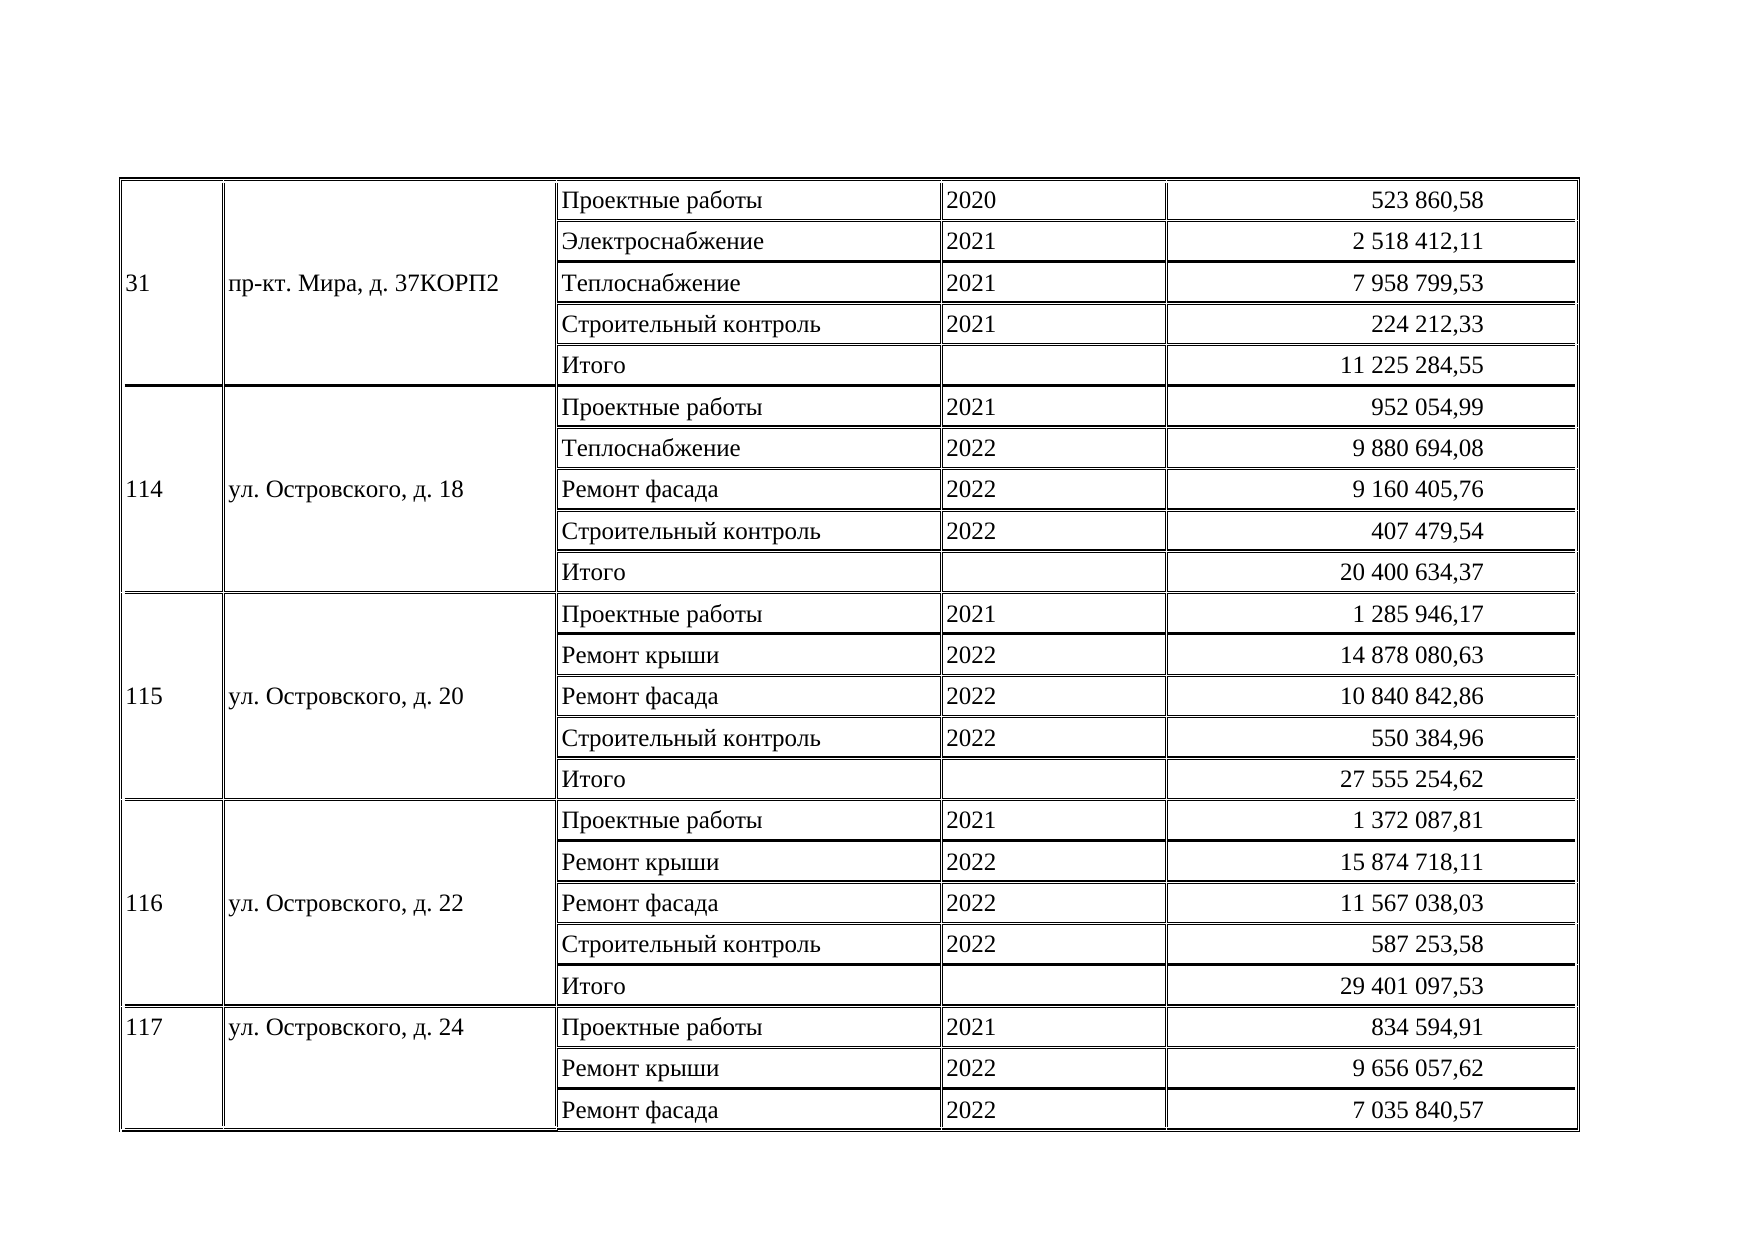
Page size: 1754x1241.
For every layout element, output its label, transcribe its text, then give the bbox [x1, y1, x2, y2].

table_cell 2021 [943, 263, 1165, 301]
table_cell Итого [558, 760, 940, 797]
table_cell 2021 [943, 594, 1165, 632]
table_cell 9 656 057,62 [1166, 1046, 1578, 1087]
table_cell Ремонт фасада [558, 884, 940, 922]
table_cell 10 840 842,86 [1168, 674, 1577, 715]
table_cell 2022 [943, 925, 1165, 963]
table_cell 11 567 038,03 [1168, 880, 1577, 922]
table_cell [943, 553, 1165, 591]
table_cell 14 878 080,63 [1168, 632, 1577, 673]
table_cell Итого [558, 346, 940, 384]
table_cell Ремонт крыши [558, 842, 940, 880]
table_cell 29 401 097,53 [1168, 963, 1578, 1004]
table_cell 2022 [943, 512, 1165, 549]
table_cell 2 518 412,11 [1168, 219, 1577, 260]
table_cell 9 880 694,08 [1168, 425, 1577, 467]
table_cell Строительный контроль [558, 305, 940, 343]
table_cell Итого [558, 966, 940, 1004]
table_cell ул. Островского, д. 24 [224, 1008, 557, 1128]
table_cell Проектные работы [558, 801, 940, 839]
table_cell 31 [122, 181, 223, 384]
table_cell ул. Островского, д. 22 [225, 801, 555, 1004]
table_cell Строительный контроль [558, 512, 940, 549]
table_cell 15 874 718,11 [1168, 839, 1577, 880]
table_cell 20 400 634,37 [1168, 549, 1577, 591]
table_cell 1 372 087,81 [1168, 798, 1577, 839]
table_cell Теплоснабжение [558, 263, 940, 301]
table_cell 7 035 840,57 [1166, 1087, 1577, 1128]
table_cell [943, 760, 1165, 797]
table_cell 2021 [943, 1008, 1165, 1046]
table_cell 7 958 799,53 [1168, 260, 1577, 301]
table_cell 2021 [943, 305, 1165, 343]
table_cell [943, 346, 1165, 384]
table_cell 550 384,96 [1166, 715, 1578, 756]
table_cell 117 [122, 1004, 223, 1128]
table_cell пр-кт. Мира, д. 37КОРП2 [224, 181, 557, 384]
table_cell 587 253,58 [1166, 922, 1578, 963]
table_cell Ремонт крыши [558, 635, 940, 673]
table_cell 116 [122, 798, 222, 1004]
table_cell 2022 [943, 429, 1165, 467]
table_cell Проектные работы [558, 387, 940, 425]
table_cell 2022 [943, 635, 1165, 673]
table_cell [943, 966, 1165, 1004]
table_cell 2022 [943, 718, 1165, 756]
table_cell 952 054,99 [1168, 384, 1577, 425]
table_cell 2021 [943, 801, 1165, 839]
table_cell 27 555 254,62 [1168, 756, 1577, 797]
table_cell Проектные работы [558, 1008, 940, 1046]
table_cell Строительный контроль [558, 718, 940, 756]
table_cell 1 285 946,17 [1166, 591, 1578, 632]
table_cell 115 [120, 591, 223, 797]
table_cell 114 [122, 384, 222, 591]
table_cell 834 594,91 [1168, 1004, 1577, 1046]
table_cell Электроснабжение [558, 222, 940, 260]
table_cell 2021 [943, 222, 1165, 260]
table_cell Ремонт фасада [558, 677, 940, 715]
table_cell 2021 [943, 387, 1165, 425]
table_cell Итого [558, 553, 940, 591]
table_cell 2022 [942, 1090, 1166, 1128]
table_cell 2020 [942, 181, 1166, 218]
table_cell 224 212,33 [1168, 301, 1577, 343]
table_cell Ремонт фасада [558, 470, 940, 508]
table_cell 407 479,54 [1168, 508, 1577, 549]
table_cell Ремонт фасада [557, 1090, 942, 1128]
table_cell Проектные работы [557, 181, 942, 218]
table_cell 2022 [943, 677, 1165, 715]
table_cell Проектные работы [558, 594, 940, 632]
table_cell 2022 [943, 470, 1165, 508]
table_cell Ремонт крыши [558, 1049, 940, 1087]
table_cell ул. Островского, д. 18 [225, 387, 555, 591]
table_cell 523 860,58 [1166, 181, 1577, 218]
table_cell 2022 [943, 1049, 1165, 1087]
table_cell 2022 [943, 884, 1165, 922]
table_cell 11 225 284,55 [1166, 343, 1578, 384]
table_cell 9 160 405,76 [1166, 467, 1578, 508]
table_cell Строительный контроль [558, 925, 940, 963]
table_cell ул. Островского, д. 20 [225, 594, 555, 797]
table_cell Теплоснабжение [558, 429, 940, 467]
table_cell 2022 [943, 842, 1165, 880]
